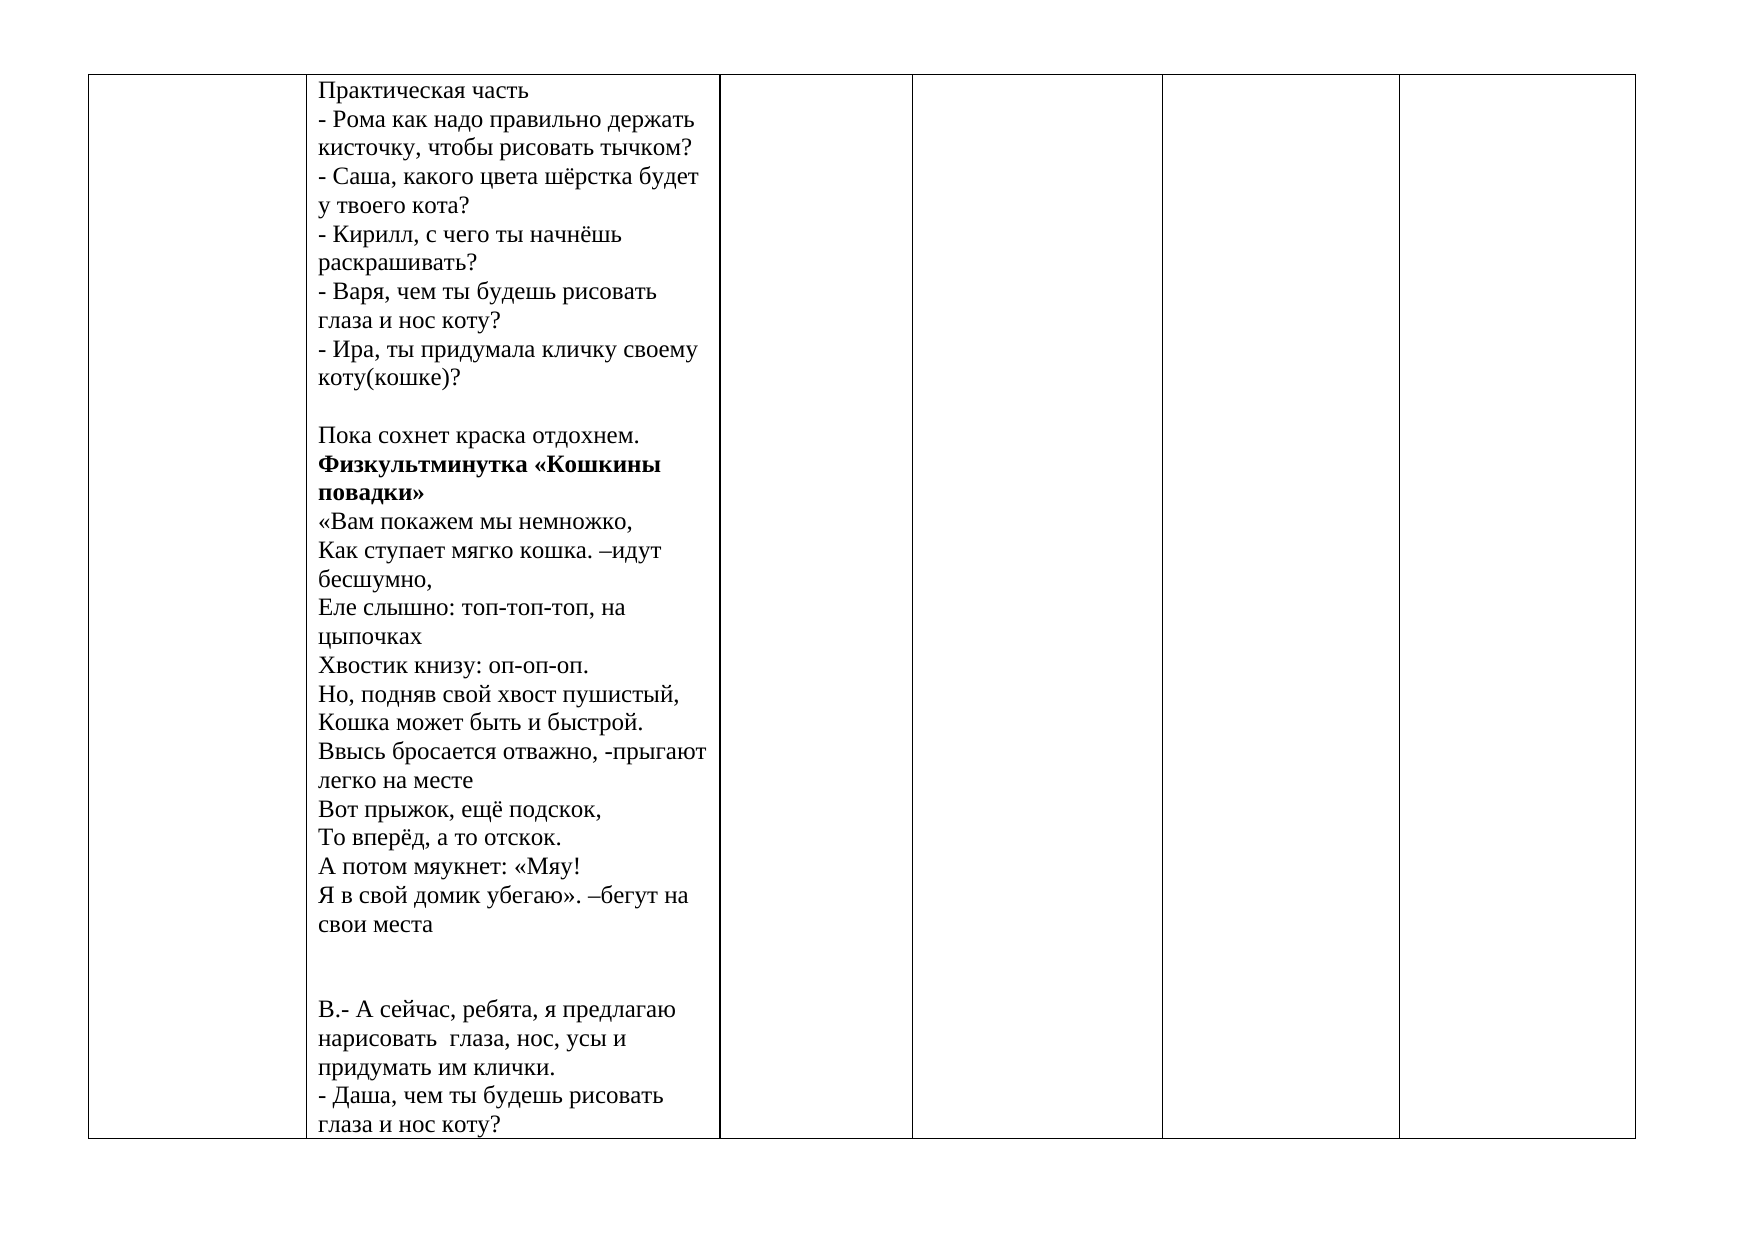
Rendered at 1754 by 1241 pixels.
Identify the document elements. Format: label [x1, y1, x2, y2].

table_cell [721, 75, 912, 1138]
table_cell [1400, 75, 1635, 1138]
table_cell [1163, 75, 1399, 1138]
table_cell [89, 75, 306, 1138]
table_cell [307, 75, 719, 1138]
table_cell [913, 75, 1162, 1138]
